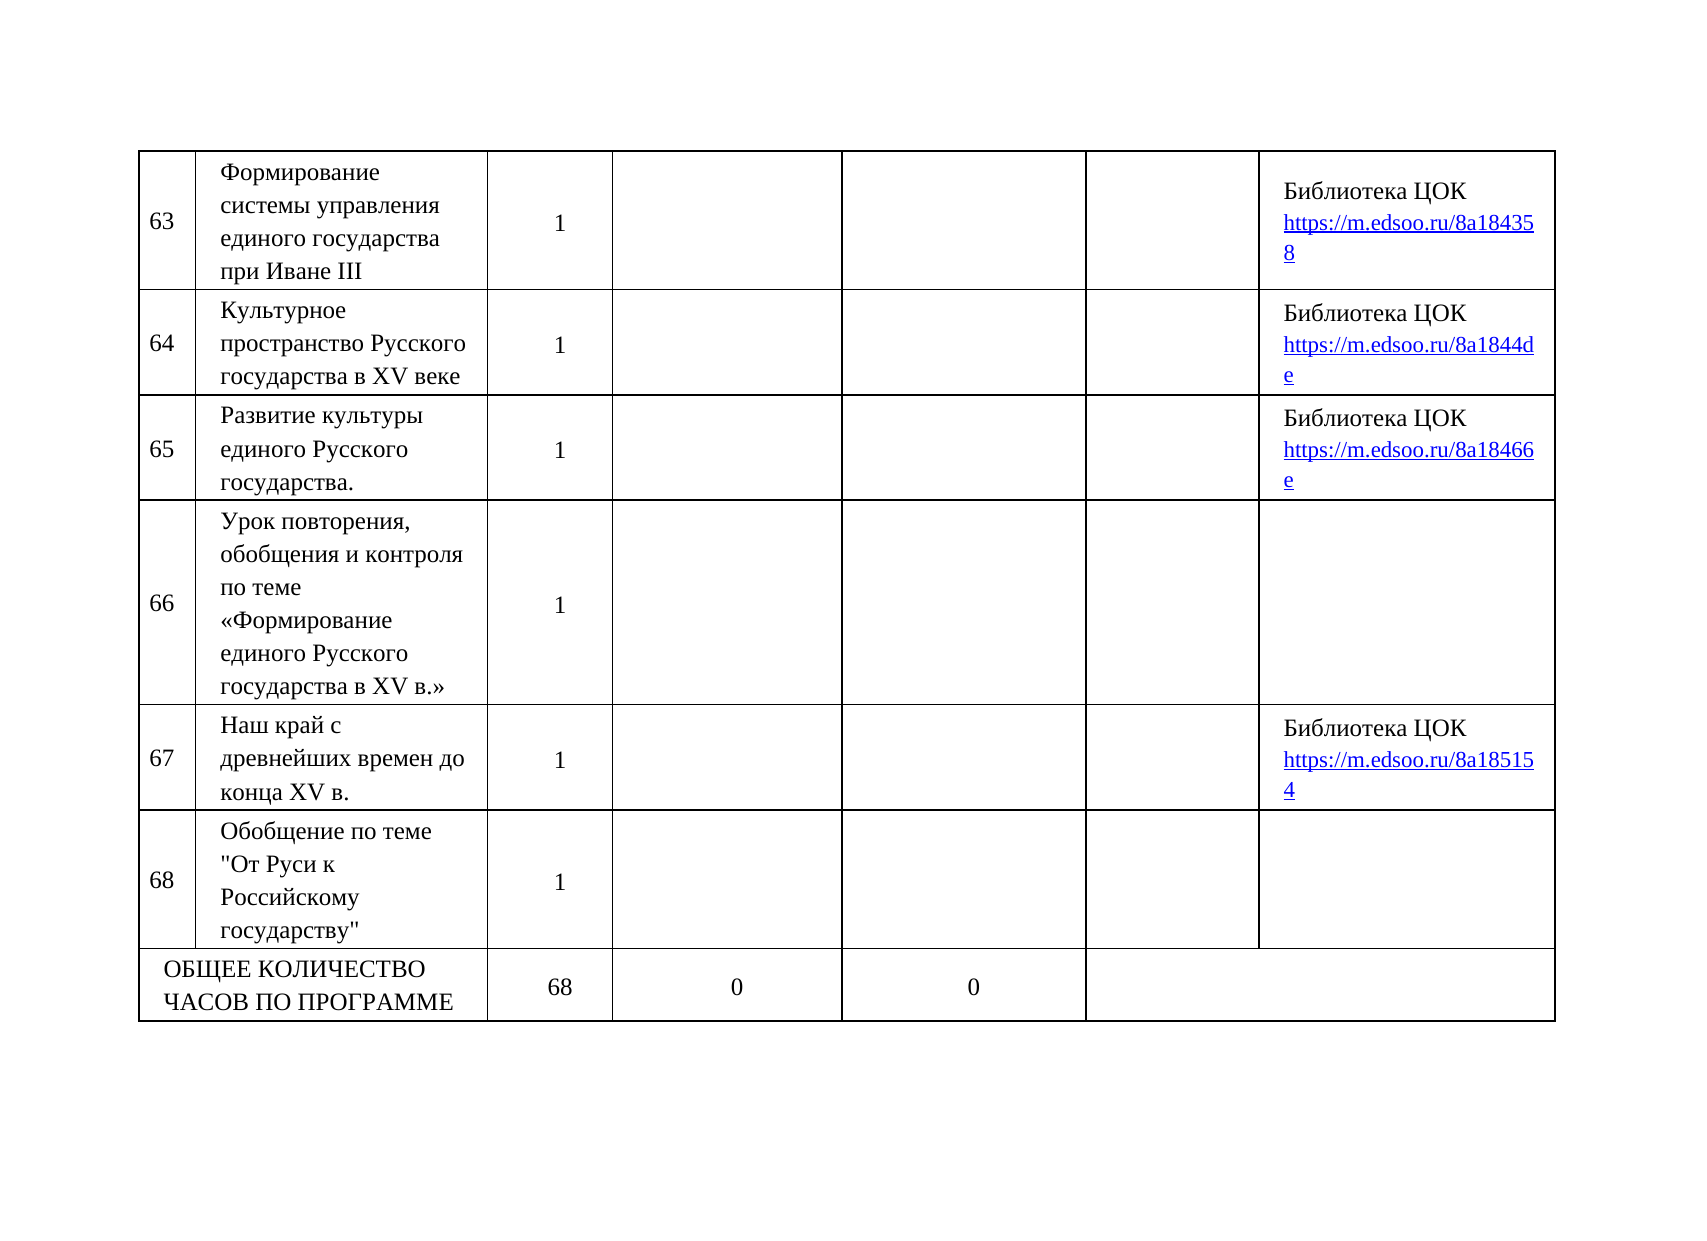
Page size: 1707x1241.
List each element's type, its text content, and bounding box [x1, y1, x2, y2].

table_cell 0 [843, 949, 1085, 1020]
table_cell 68 [140, 811, 195, 948]
table_cell Культурное пространство Русского государства в XV веке [196, 290, 487, 394]
table_cell [613, 811, 841, 948]
table_cell [613, 396, 841, 499]
table_cell 67 [140, 705, 195, 809]
table_cell Формирование системы управления единого государства при Иване III [196, 152, 487, 288]
table_cell [843, 811, 1085, 948]
table_cell 64 [140, 290, 195, 394]
table_cell [843, 501, 1085, 704]
table_cell 1 [488, 501, 612, 704]
table_cell ОБЩЕЕ КОЛИЧЕСТВО ЧАСОВ ПО ПРОГРАММЕ [140, 949, 487, 1020]
table_cell [1087, 811, 1258, 948]
table_cell Наш край с древнейших времен до конца XV в. [196, 705, 487, 809]
table_cell 1 [488, 811, 612, 948]
table_cell [1087, 396, 1258, 499]
table_cell 65 [140, 396, 195, 499]
table_cell Библиотека ЦОК https://m.edsoo.ru/8a1844de [1260, 290, 1554, 394]
table_cell 63 [140, 152, 195, 288]
table_cell [843, 396, 1085, 499]
table_cell 1 [488, 705, 612, 809]
table_cell 0 [613, 949, 841, 1020]
table_cell 1 [488, 396, 612, 499]
table_cell [613, 290, 841, 394]
table_cell 1 [488, 152, 612, 288]
table_cell 1 [488, 290, 612, 394]
table_cell Развитие культуры единого Русского государства. [196, 396, 487, 499]
table_cell [613, 705, 841, 809]
table_cell Урок повторения, обобщения и контроля по теме «Формирование единого Русского государства в XV в.» [196, 501, 487, 704]
table_cell [613, 501, 841, 704]
table_cell [843, 152, 1085, 288]
table_cell [1087, 949, 1554, 1020]
table_cell [613, 152, 841, 288]
table_cell [843, 705, 1085, 809]
table_cell [1087, 501, 1258, 704]
table_cell [1260, 501, 1554, 704]
table_cell 68 [488, 949, 612, 1020]
table_cell 66 [140, 501, 195, 704]
table_cell [1087, 705, 1258, 809]
table_cell Обобщение по теме "От Руси к Российскому государству" [196, 811, 487, 948]
table_cell Библиотека ЦОК https://m.edsoo.ru/8a185154 [1260, 705, 1554, 809]
table_cell [1087, 290, 1258, 394]
table_cell Библиотека ЦОК https://m.edsoo.ru/8a18466e [1260, 396, 1554, 499]
table_cell [1087, 152, 1258, 288]
table_cell Библиотека ЦОК https://m.edsoo.ru/8a184358 [1260, 152, 1554, 288]
table_cell [1260, 811, 1554, 948]
table_cell [843, 290, 1085, 394]
